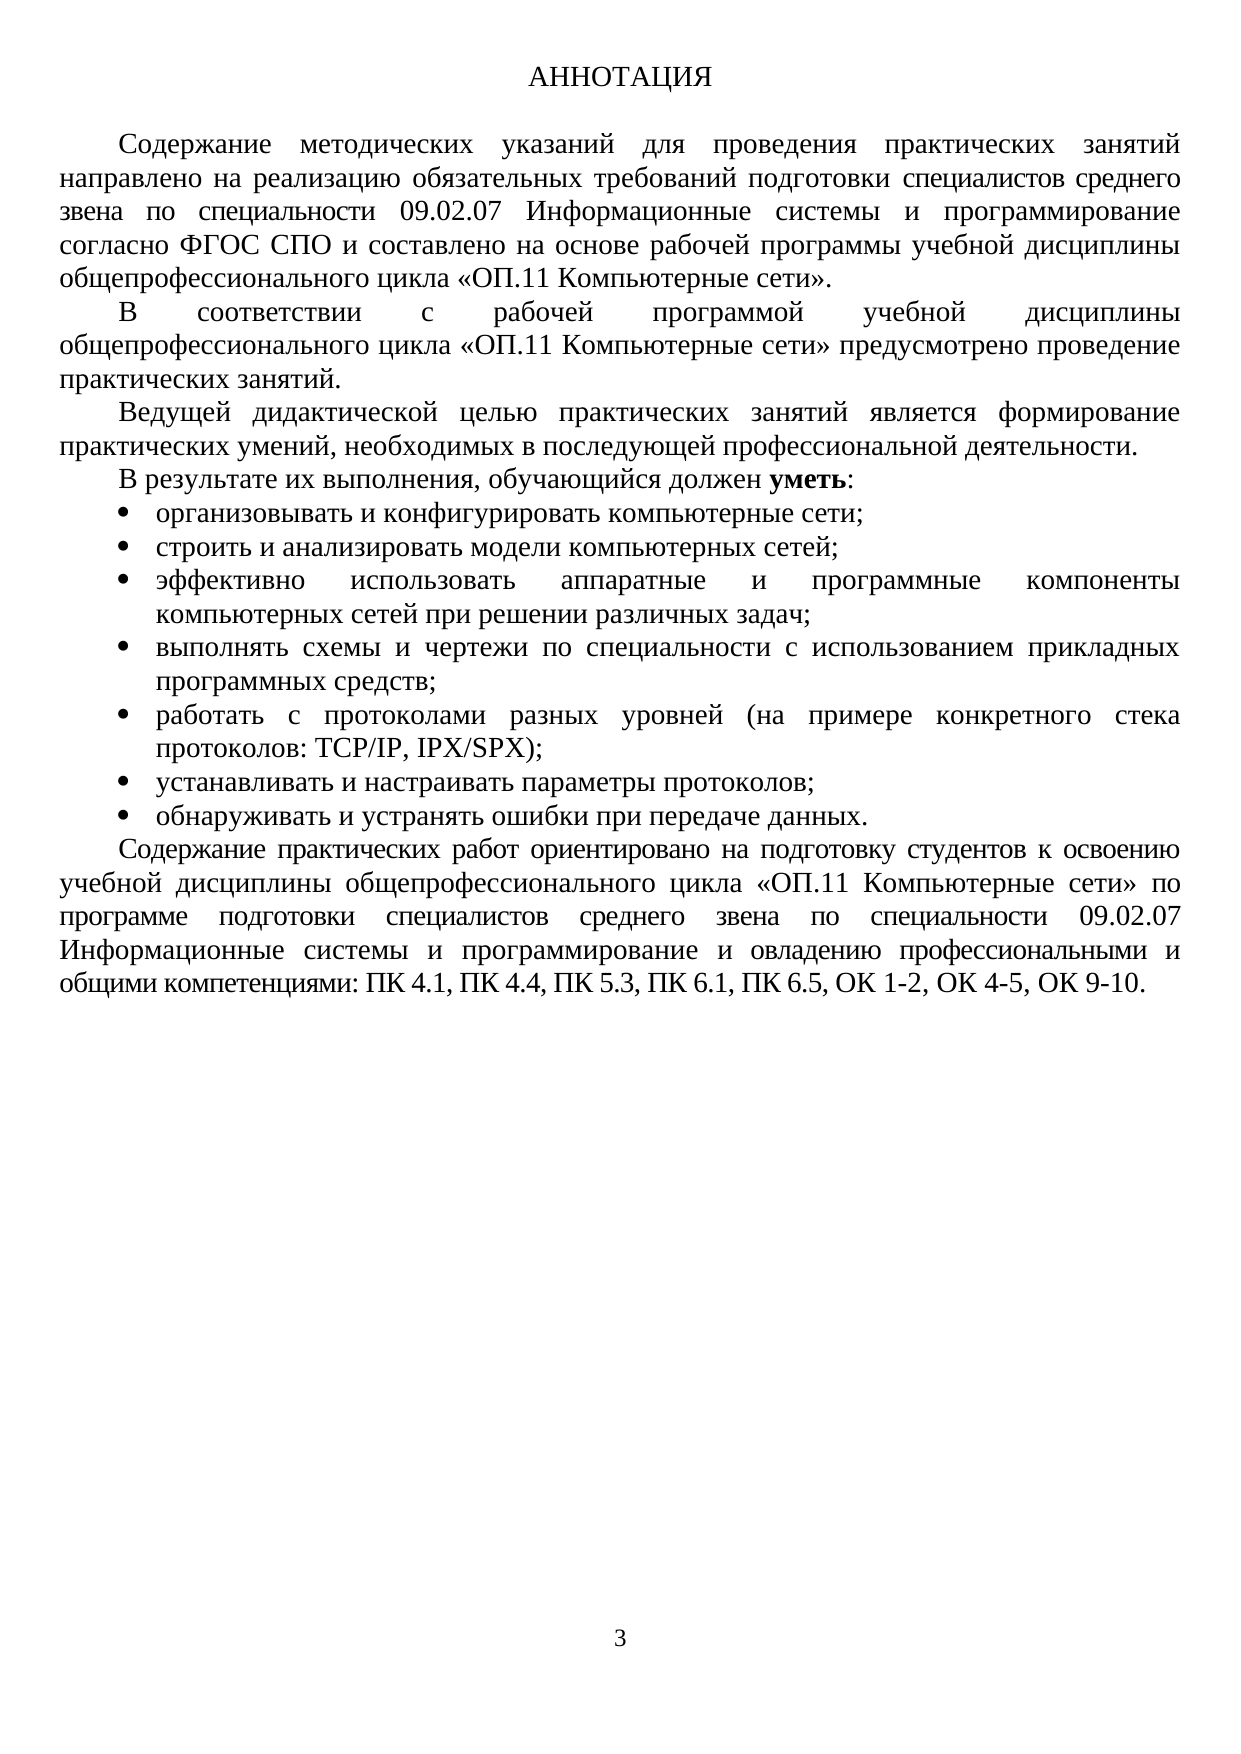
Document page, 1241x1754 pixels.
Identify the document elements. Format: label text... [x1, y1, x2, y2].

text Ведущей дидактической целью практических занятий является формирование практических умений, необходимых в последующей профессиональной деятельности. [59, 394, 1181, 462]
text Содержание методических указаний для проведения практических занятий направлено на реализацию обязательных требований подготовки специалистов среднего звена по специальности 09.02.07 Информационные системы и программирование согласно ФГОС СПО и составлено на основе рабочей программы учебной дисциплины общепрофессионального цикла «ОП.11 Компьютерные сети». [59, 126, 1181, 294]
text В результате их выполнения, обучающийся должен уметь: [59, 462, 1181, 495]
text Содержание практических работ ориентировано на подготовку студентов к освоению учебной дисциплины общепрофессионального цикла «ОП.11 Компьютерные сети» по программе подготовки специалистов среднего звена по специальности 09.02.07 Информационные системы и программирование и овладению профессиональными и общими компетенциями: ПК 4.1, ПК 4.4, ПК 5.3, ПК 6.1, ПК 6.5, ОК 1-2, ОК 4-5, ОК 9-10. [59, 831, 1181, 999]
subtitle устанавливать и настраивать параметры протоколов; [118, 764, 1181, 798]
subtitle эффективно использовать аппаратные и программные компоненты компьютерных сетей при решении различных задач; [118, 562, 1181, 629]
subtitle строить и анализировать модели компьютерных сетей; [118, 529, 1181, 562]
list обнаруживать и устранять ошибки при передаче данных. [118, 798, 1181, 831]
subtitle работать с протоколами разных уровней (на примере конкретного стека протоколов: TCP/IP, IPX/SPX); [118, 697, 1181, 764]
text АННОТАЦИЯ [59, 59, 1181, 93]
subtitle выполнять схемы и чертежи по специальности с использованием прикладных программных средств; [118, 629, 1181, 697]
text В соответствии с рабочей программой учебной дисциплины общепрофессионального цикла «ОП.11 Компьютерные сети» предусмотрено проведение практических занятий. [59, 294, 1181, 394]
subtitle организовывать и конфигурировать компьютерные сети; [118, 495, 1181, 529]
